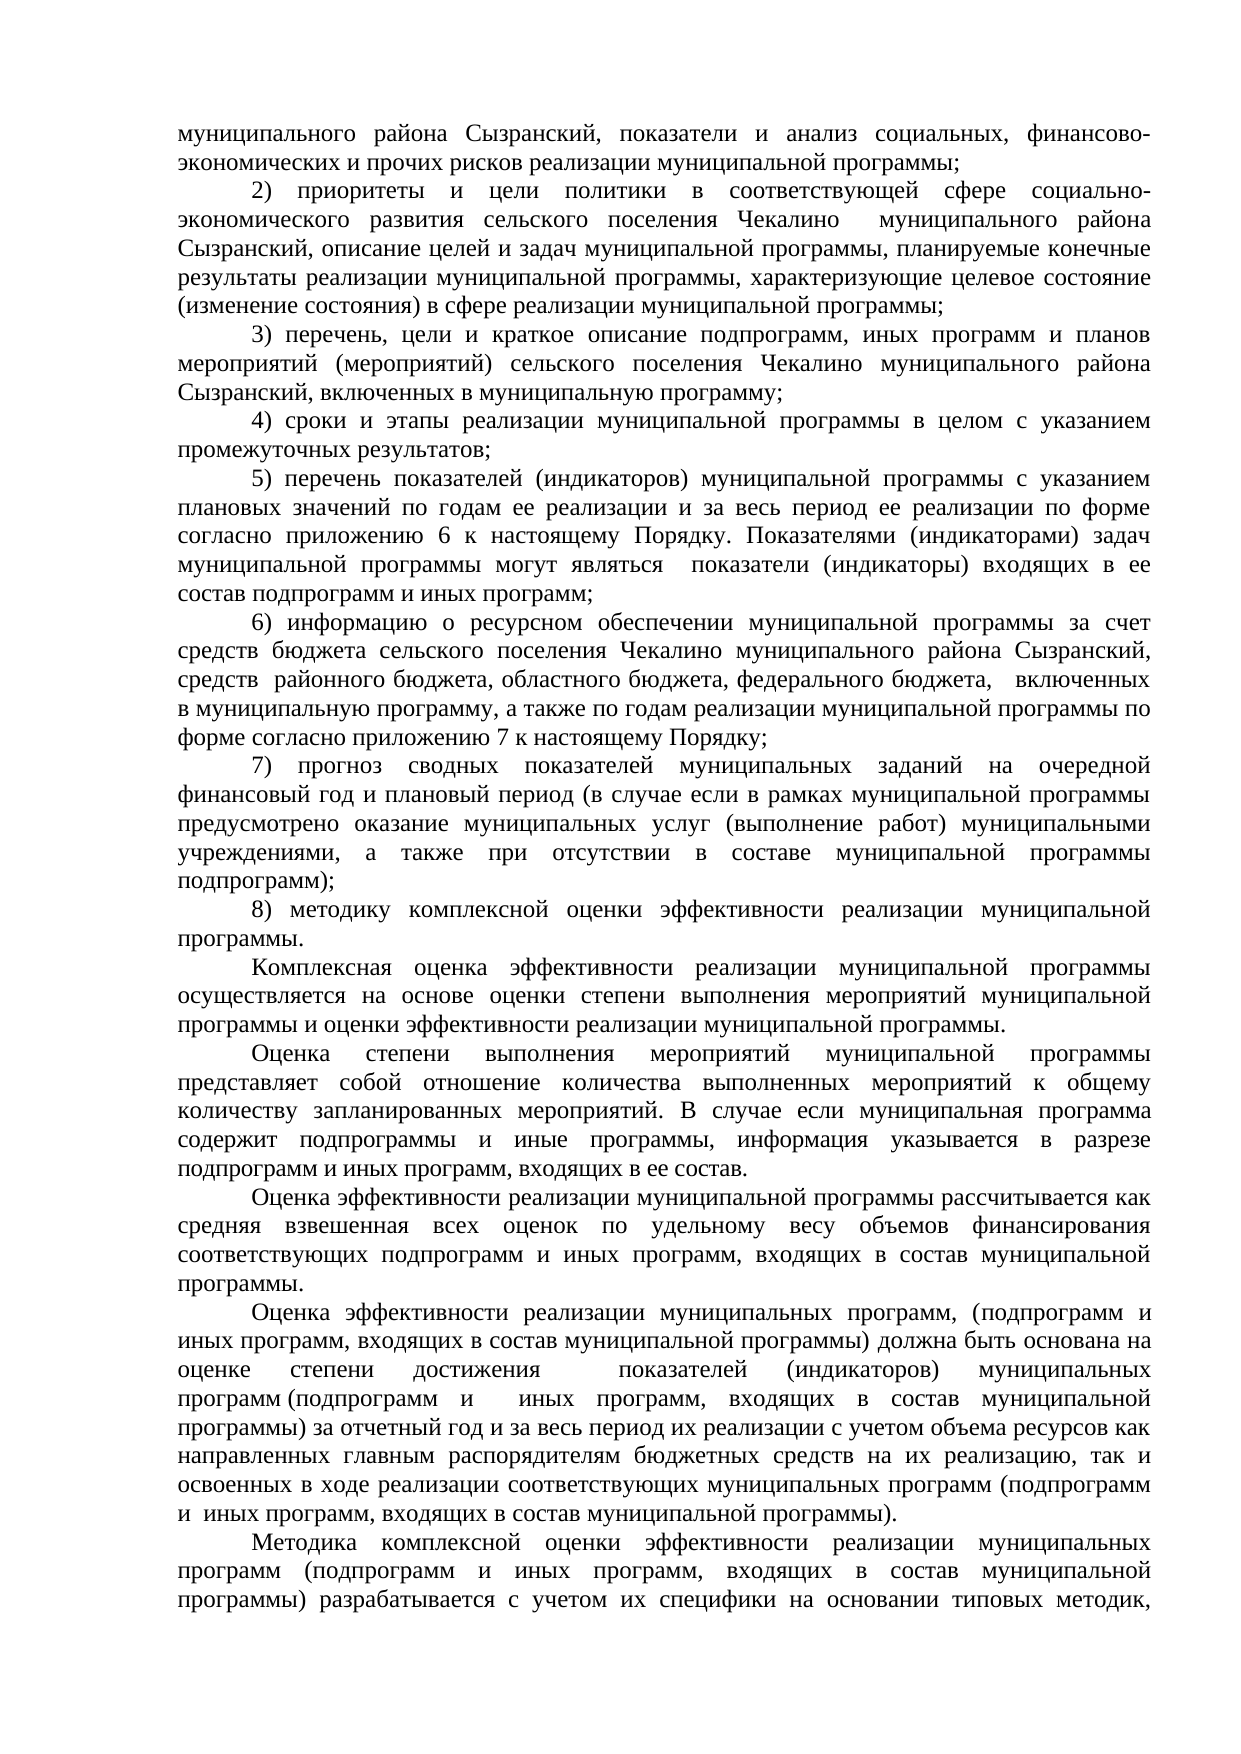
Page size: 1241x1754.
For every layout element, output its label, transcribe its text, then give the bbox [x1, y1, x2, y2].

text Оценка эффективности реализации муниципальной программы рассчитывается как средняя взвешенная всех оценок по удельному весу объемов финансирования соответствующих подпрограмм и иных программ, входящих в состав муниципальной программы. [177, 1182, 1152, 1297]
text 7) прогноз сводных показателей муниципальных заданий на очередной финансовый год и плановый период (в случае если в рамках муниципальной программы предусмотрено оказание муниципальных услуг (выполнение работ) муниципальными учреждениями, а также при отсутствии в составе муниципальной программы подпрограмм); [177, 751, 1152, 894]
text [177, 118, 1152, 176]
text 2) приоритеты и цели политики в соответствующей сфере социально-экономического развития сельского поселения Чекалино муниципального района Сызранский, описание целей и задач муниципальной программы, планируемые конечные результаты реализации муниципальной программы, характеризующие целевое состояние (изменение состояния) в сфере реализации муниципальной программы; [177, 176, 1152, 319]
text 3) перечень, цели и краткое описание подпрограмм, иных программ и планов мероприятий (мероприятий) сельского поселения Чекалино муниципального района Сызранский, включенных в муниципальную программу; [177, 319, 1152, 406]
text 4) сроки и этапы реализации муниципальной программы в целом с указанием промежуточных результатов; [177, 406, 1152, 463]
text 6) информацию о ресурсном обеспечении муниципальной программы за счет средств бюджета сельского поселения Чекалино муниципального района Сызранский, средств районного бюджета, областного бюджета, федерального бюджета, включенных в муниципальную программу, а также по годам реализации муниципальной программы по форме согласно приложению 7 к настоящему Порядку; [177, 607, 1152, 751]
text Комплексная оценка эффективности реализации муниципальной программы осуществляется на основе оценки степени выполнения мероприятий муниципальной программы и оценки эффективности реализации муниципальной программы. [177, 952, 1152, 1038]
text 8) методику комплексной оценки эффективности реализации муниципальной программы. [177, 894, 1152, 952]
text Оценка эффективности реализации муниципальных программ, (подпрограмм и иных программ, входящих в состав муниципальной программы) должна быть основана на оценке степени достижения показателей (индикаторов) муниципальных программ (подпрограмм и иных программ, входящих в состав муниципальной программы) за отчетный год и за весь период их реализации с учетом объема ресурсов как направленных главным распорядителям бюджетных средств на их реализацию, так и освоенных в ходе реализации соответствующих муниципальных программ (подпрограмм и иных программ, входящих в состав муниципальной программы). [177, 1297, 1152, 1527]
text Оценка степени выполнения мероприятий муниципальной программы представляет собой отношение количества выполненных мероприятий к общему количеству запланированных мероприятий. В случае если муниципальная программа содержит подпрограммы и иные программы, информация указывается в разрезе подпрограмм и иных программ, входящих в ее состав. [177, 1038, 1152, 1182]
text 5) перечень показателей (индикаторов) муниципальной программы с указанием плановых значений по годам ее реализации и за весь период ее реализации по форме согласно приложению 6 к настоящему Порядку. Показателями (индикаторами) задач муниципальной программы могут являться показатели (индикаторы) входящих в ее состав подпрограмм и иных программ; [177, 463, 1152, 607]
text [177, 1527, 1152, 1613]
